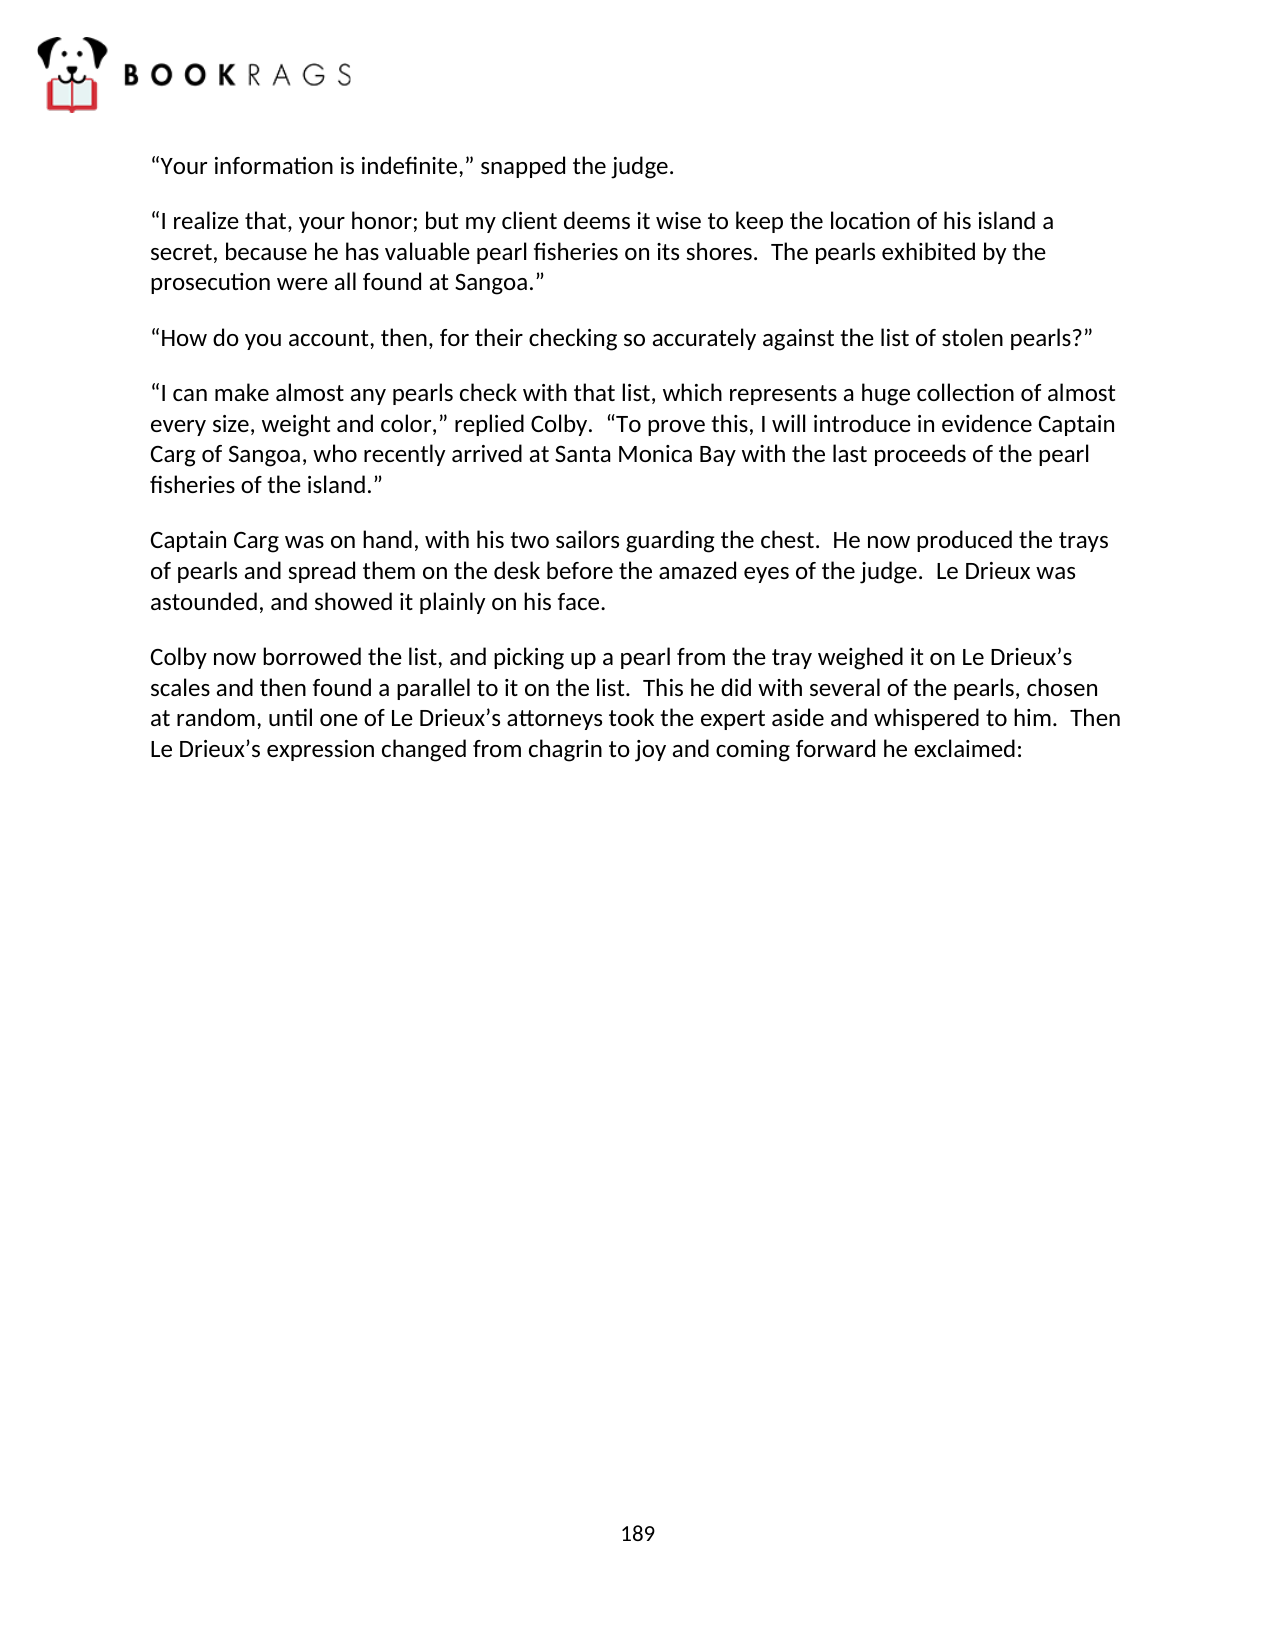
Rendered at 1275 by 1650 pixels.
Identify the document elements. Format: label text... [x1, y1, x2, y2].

text “I realize that, your honor; but my client deems it wise to keep the location of his island a secret, because he has valuable pearl fisheries on its shores. The pearls exhibited by the prosecution were all found at Sangoa.” [150, 206, 1125, 297]
text “How do you account, then, for their checking so accurately against the list of stolen pearls?” [150, 322, 1125, 353]
picture [37, 37, 351, 113]
text Captain Carg was on hand, with his two sailors guarding the chest. He now produced the trays of pearls and spread them on the desk before the amazed eyes of the judge. Le Drieux was astounded, and showed it plainly on his face. [150, 525, 1125, 616]
text Colby now borrowed the list, and picking up a pearl from the tray weighed it on Le Drieux’s scales and then found a parallel to it on the list. This he did with several of the pearls, chosen at random, until one of Le Drieux’s attorneys took the expert aside and whispered to him. Then Le Drieux’s expression changed from chagrin to joy and coming forward he exclaimed: [150, 641, 1125, 763]
text “Your information is indefinite,” snapped the judge. [150, 150, 1125, 181]
text “I can make almost any pearls check with that list, which represents a huge collection of almost every size, weight and color,” replied Colby. “To prove this, I will introduce in evidence Captain Carg of Sangoa, who recently arrived at Santa Monica Bay with the last proceeds of the pearl fisheries of the island.” [150, 378, 1125, 500]
